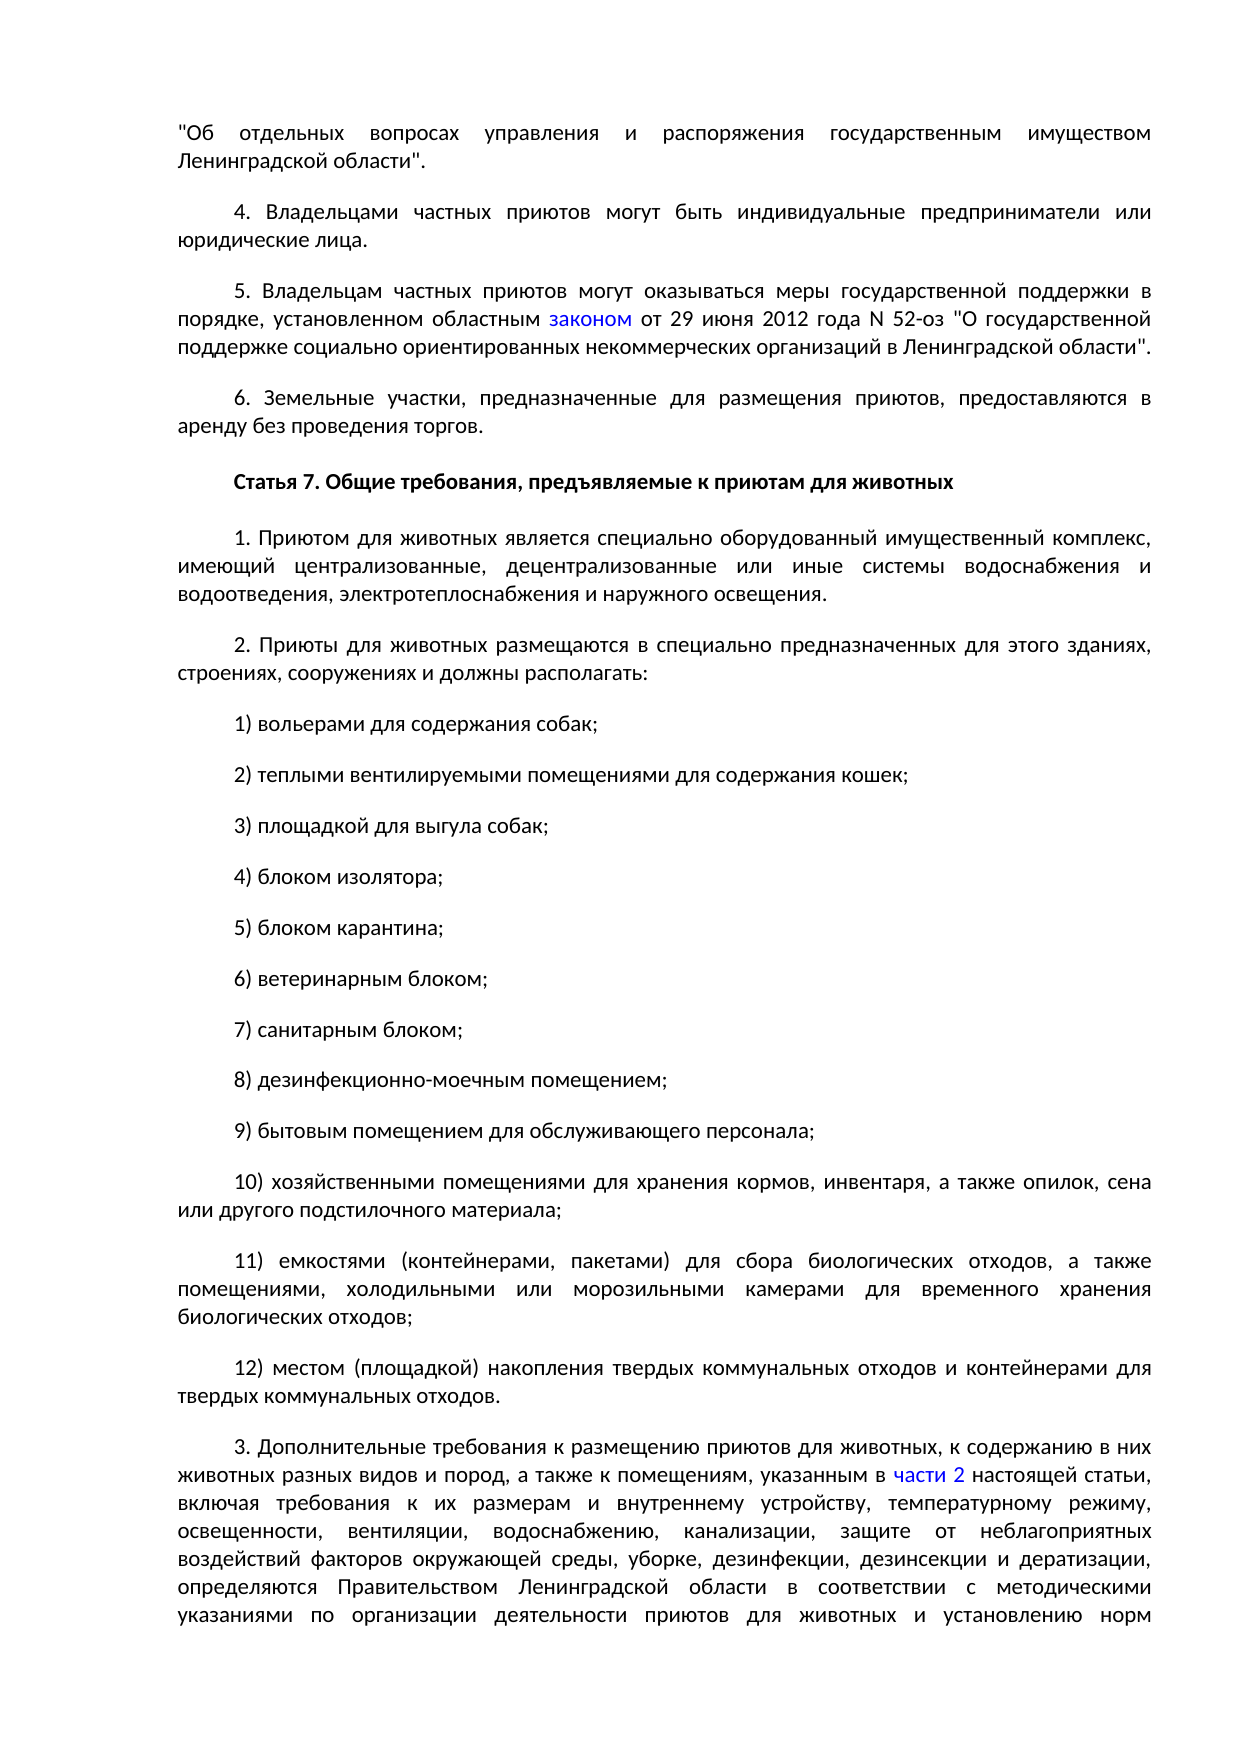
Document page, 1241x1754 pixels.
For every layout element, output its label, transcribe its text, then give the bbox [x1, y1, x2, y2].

text 12) местом (площадкой) накопления твердых коммунальных отходов и контейнерами для твердых коммунальных отходов. [177, 1353, 1152, 1409]
text 4) блоком изолятора; [177, 862, 1152, 890]
text 1. Приютом для животных является специально оборудованный имущественный комплекс, имеющий централизованные, децентрализованные или иные системы водоснабжения и водоотведения, электротеплоснабжения и наружного освещения. [177, 523, 1152, 607]
text 2) теплыми вентилируемыми помещениями для содержания кошек; [177, 760, 1152, 788]
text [177, 118, 1152, 174]
text 11) емкостями (контейнерами, пакетами) для сбора биологических отходов, а также помещениями, холодильными или морозильными камерами для временного хранения биологических отходов; [177, 1246, 1152, 1331]
text 6. Земельные участки, предназначенные для размещения приютов, предоставляются в аренду без проведения торгов. [177, 383, 1152, 439]
text 7) санитарным блоком; [177, 1015, 1152, 1043]
text 3) площадкой для выгула собак; [177, 811, 1152, 839]
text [177, 1432, 1152, 1628]
text 5. Владельцам частных приютов могут оказываться меры государственной поддержки в порядке, установленном областным законом от 29 июня 2012 года N 52-оз "О государственной поддержке социально ориентированных некоммерческих организаций в Ленинградской области". [177, 276, 1152, 360]
text 4. Владельцами частных приютов могут быть индивидуальные предприниматели или юридические лица. [177, 197, 1152, 253]
title Статья 7. Общие требования, предъявляемые к приютам для животных [177, 467, 1152, 495]
text 2. Приюты для животных размещаются в специально предназначенных для этого зданиях, строениях, сооружениях и должны располагать: [177, 630, 1152, 686]
text 8) дезинфекционно-моечным помещением; [177, 1066, 1152, 1094]
text 1) вольерами для содержания собак; [177, 709, 1152, 737]
text 6) ветеринарным блоком; [177, 964, 1152, 992]
text 9) бытовым помещением для обслуживающего персонала; [177, 1117, 1152, 1144]
text 5) блоком карантина; [177, 913, 1152, 941]
text 10) хозяйственными помещениями для хранения кормов, инвентаря, а также опилок, сена или другого подстилочного материала; [177, 1167, 1152, 1223]
